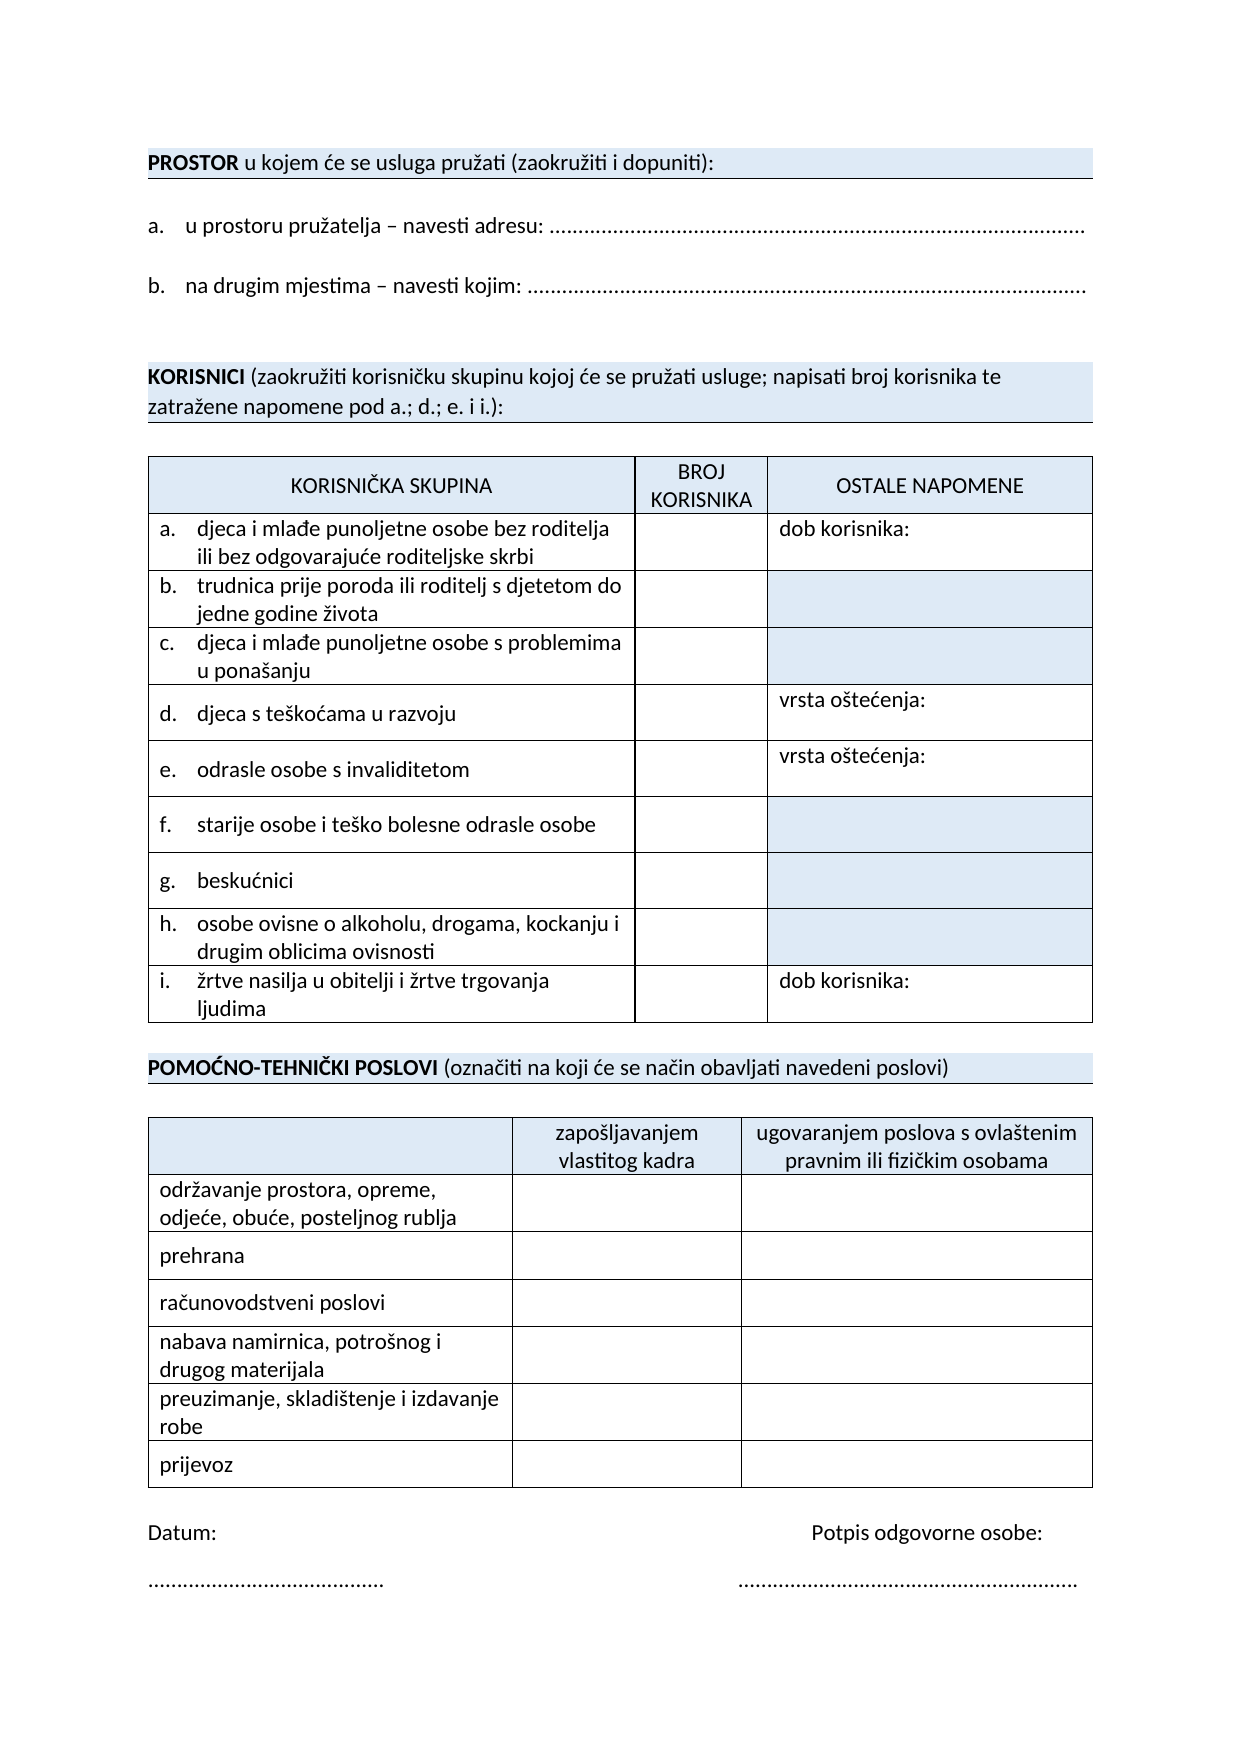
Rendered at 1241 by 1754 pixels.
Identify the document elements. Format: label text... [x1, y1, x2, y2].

table_cell djeca s teškoćama u razvoju [149, 685, 634, 740]
table_cell [742, 1441, 1092, 1487]
table_cell [768, 797, 1092, 852]
text ......................................... ........................................................... [148, 1565, 1093, 1593]
table_cell [636, 628, 767, 684]
table_cell [742, 1327, 1092, 1383]
list u prostoru pružatelja – navesti adresu: ............................................................................................. [148, 211, 1093, 239]
text Datum: Potpis odgovorne osobe: [148, 1518, 1093, 1546]
table_cell računovodstveni poslovi [149, 1280, 512, 1326]
table_header [149, 1118, 512, 1174]
table_cell vrsta oštećenja: [768, 685, 1092, 740]
table_cell [768, 909, 1092, 965]
table_cell dob korisnika: [768, 514, 1092, 570]
table_cell [636, 685, 767, 740]
table_header ugovaranjem poslova s ovlaštenim pravnim ili fizičkim osobama [742, 1118, 1092, 1174]
table_cell [636, 797, 767, 852]
table_cell osobe ovisne o alkoholu, drogama, kockanju i drugim oblicima ovisnosti [149, 909, 634, 965]
table_cell [768, 853, 1092, 908]
table_header OSTALE NAPOMENE [768, 457, 1092, 513]
text POMOĆNO-TEHNIČKI POSLOVI (označiti na koji će se način obavljati navedeni poslovi) [148, 1053, 1093, 1083]
table_cell vrsta oštećenja: [768, 741, 1092, 796]
table_cell [636, 741, 767, 796]
table_cell [636, 853, 767, 908]
table_cell [636, 909, 767, 965]
table_cell [636, 966, 767, 1022]
text PROSTOR u kojem će se usluga pružati (zaokružiti i dopuniti): [148, 148, 1093, 178]
table_header zapošljavanjem vlastitog kadra [513, 1118, 741, 1174]
table_cell odrasle osobe s invaliditetom [149, 741, 634, 796]
table_cell [742, 1384, 1092, 1440]
table_cell [513, 1175, 741, 1231]
table_cell [513, 1232, 741, 1278]
table_cell održavanje prostora, opreme, odjeće, obuće, posteljnog rublja [149, 1175, 512, 1231]
table_cell starije osobe i teško bolesne odrasle osobe [149, 797, 634, 852]
table_cell [742, 1175, 1092, 1231]
table_cell prijevoz [149, 1441, 512, 1487]
table_cell [742, 1232, 1092, 1278]
table_cell [513, 1441, 741, 1487]
text KORISNICI (zaokružiti korisničku skupinu kojoj će se pružati usluge; napisati broj korisnika te zatražene napomene pod a.; d.; e. i i.): [148, 362, 1093, 422]
table_cell preuzimanje, skladištenje i izdavanje robe [149, 1384, 512, 1440]
table_cell trudnica prije poroda ili roditelj s djetetom do jedne godine života [149, 571, 634, 627]
list na drugim mjestima – navesti kojim: ................................................................................................. [148, 272, 1093, 299]
table_cell djeca i mlađe punoljetne osobe bez roditelja ili bez odgovarajuće roditeljske skrbi [149, 514, 634, 570]
table_cell [768, 571, 1092, 627]
table_cell žrtve nasilja u obitelji i žrtve trgovanja ljudima [149, 966, 634, 1022]
table_cell [742, 1280, 1092, 1326]
table_cell nabava namirnica, potrošnog i drugog materijala [149, 1327, 512, 1383]
table_cell djeca i mlađe punoljetne osobe s problemima u ponašanju [149, 628, 634, 684]
table_cell [513, 1327, 741, 1383]
table_cell [636, 571, 767, 627]
table_cell dob korisnika: [768, 966, 1092, 1022]
table_cell beskućnici [149, 853, 634, 908]
table_header KORISNIČKA SKUPINA [149, 457, 634, 513]
table_cell [513, 1384, 741, 1440]
table_header BROJ KORISNIKA [636, 457, 767, 513]
table_cell [636, 514, 767, 570]
table_cell [768, 628, 1092, 684]
table_cell prehrana [149, 1232, 512, 1278]
table_cell [513, 1280, 741, 1326]
